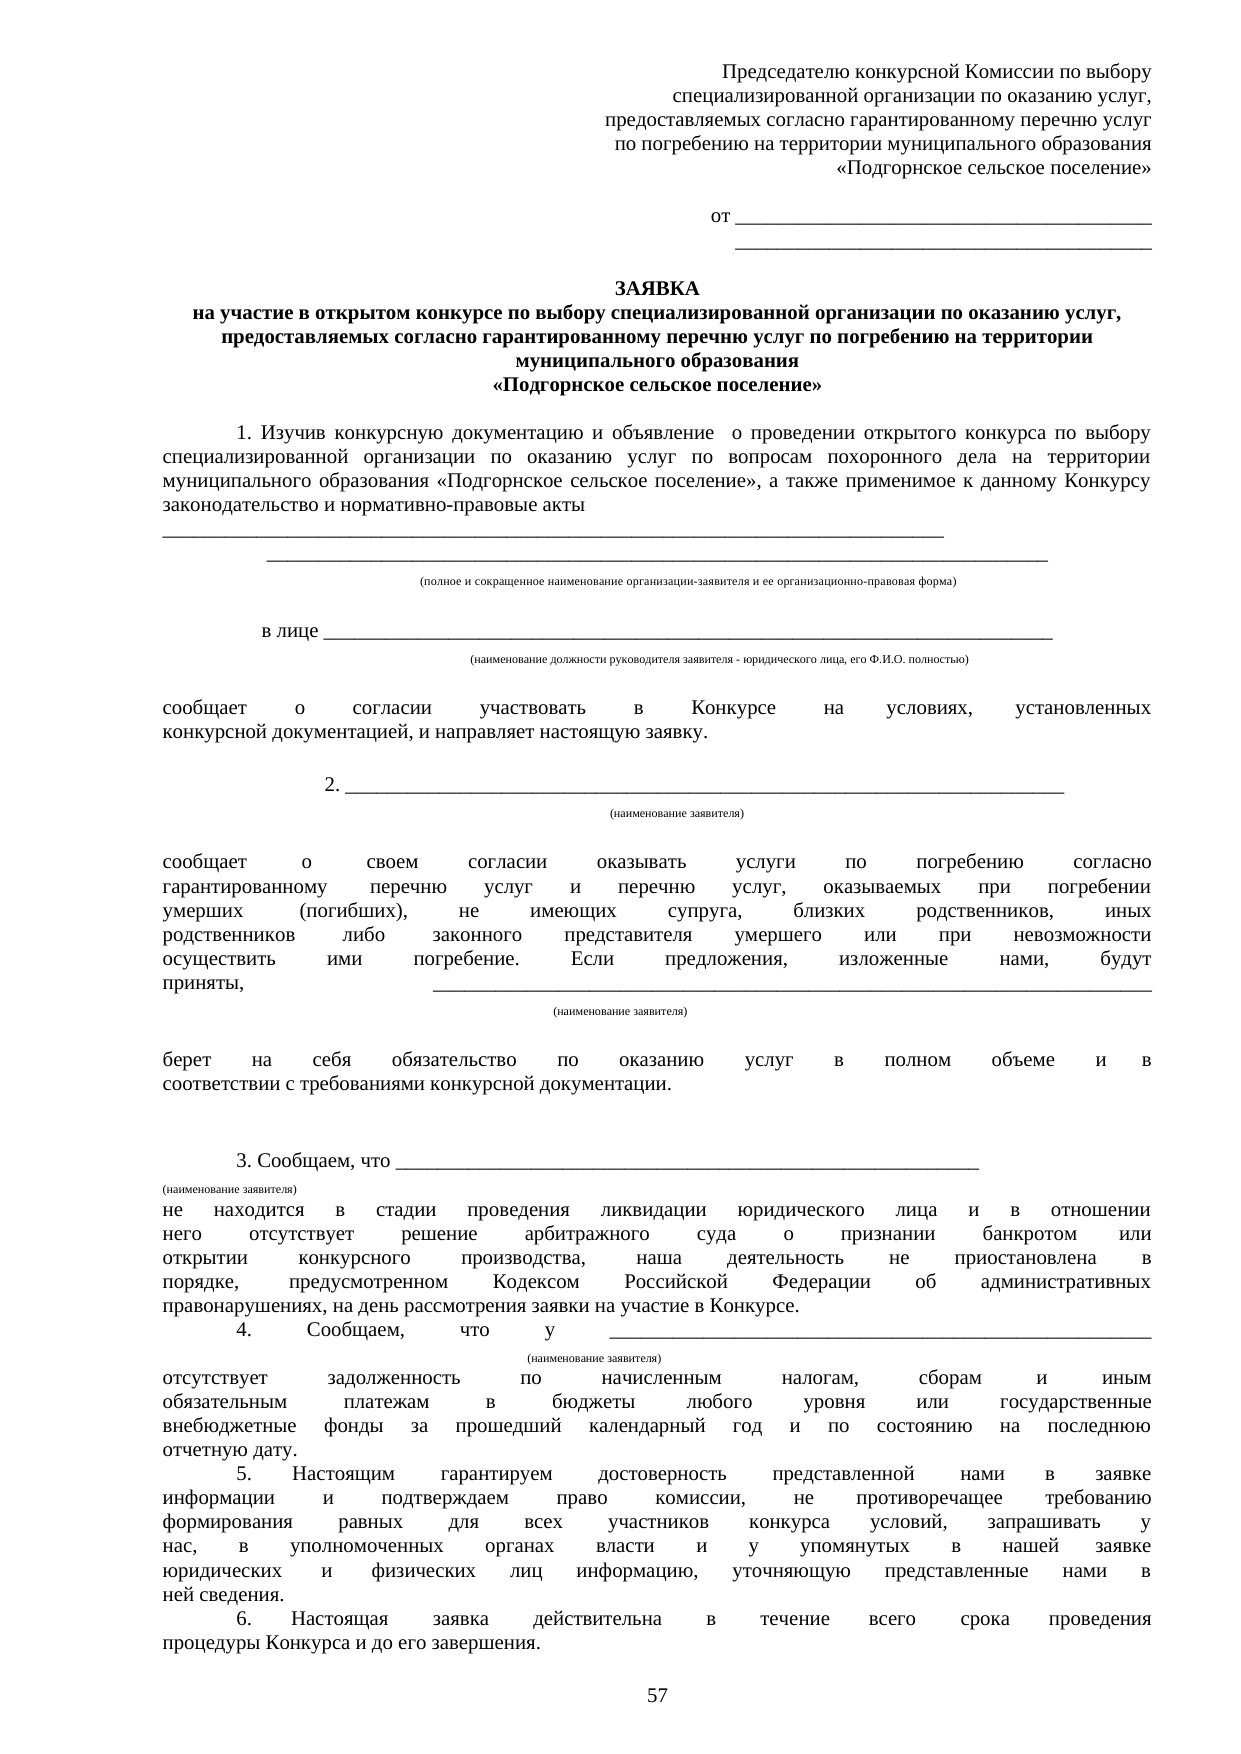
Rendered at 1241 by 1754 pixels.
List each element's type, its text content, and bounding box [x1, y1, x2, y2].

text в лице ______________________________________________________________________ (наименование должности руководителя заявителя - юридического лица, его Ф.И.О. полностью) [162, 618, 1152, 666]
text «Подгорнское сельское поселение» [162, 155, 1152, 179]
text сообщает о согласии участвовать в Конкурсе на условиях, установленных конкурсной документацией, и направляет настоящую заявку. [162, 695, 1152, 743]
text 4. Сообщаем, что у ____________________________________________________ (наименование заявителя) [162, 1317, 1152, 1365]
text на участие в открытом конкурсе по выбору специализированной организации по оказанию услуг, предоставляемых согласно гарантированному перечню услуг по погребению на территории муниципального образования [162, 300, 1152, 372]
text 6. Настоящая заявка действительна в течение всего срока проведения процедуры Конкурса и до его завершения. [162, 1606, 1152, 1654]
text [162, 131, 1152, 155]
text отсутствует задолженность по начисленным налогам, сборам и иным обязательным платежам в бюджеты любого уровня или государственные внебюджетные фонды за прошедший календарный год и по состоянию на последнюю отчетную дату. [162, 1365, 1152, 1461]
text ________________________________________ [162, 227, 1152, 252]
text берет на себя обязательство по оказанию услуг в полном объеме и в соответствии с требованиями конкурсной документации. [162, 1047, 1152, 1095]
text 1. Изучив конкурсную документацию и объявление о проведении открытого конкурса по выбору специализированной организации по оказанию услуг по вопросам похоронного дела на территории муниципального образования «Подгорнское сельское поселение», а также применимое к данному Конкурсу законодательство и нормативно-правовые акты [162, 420, 1152, 516]
text 3. Сообщаем, что ________________________________________________________ (наименование заявителя) [162, 1124, 1152, 1197]
text ЗАЯВКА [162, 276, 1152, 300]
text сообщает о своем согласии оказывать услуги по погребению согласно гарантированному перечню услуг и перечню услуг, оказываемых при погребении умерших (погибших), не имеющих супруга, близких родственников, иных родственников либо законного представителя умершего или при невозможности осуществить ими погребение. Если предложения, изложенные нами, будут приняты, _____________________________________________________________________ (наименование заявителя) [162, 849, 1152, 1018]
text не находится в стадии проведения ликвидации юридического лица и в отношении него отсутствует решение арбитражного суда о признании банкротом или открытии конкурсного производства, наша деятельность не приостановлена в порядке, предусмотренном Кодексом Российской Федерации об административных правонарушениях, на день рассмотрения заявки на участие в Конкурсе. [162, 1197, 1152, 1317]
text Председателю конкурсной Комиссии по выбору [162, 59, 1152, 83]
text от ________________________________________ [162, 203, 1152, 227]
text 5. Настоящим гарантируем достоверность представленной нами в заявке информации и подтверждаем право комиссии, не противоречащее требованию формирования равных для всех участников конкурса условий, запрашивать у нас, в уполномоченных органах власти и у упомянутых в нашей заявке юридических и физических лиц информацию, уточняющую представленные нами в ней сведения. [162, 1461, 1152, 1606]
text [162, 107, 1152, 131]
text 2. _____________________________________________________________________ (наименование заявителя) [162, 772, 1152, 820]
text ___________________________________________________________________________ (полное и сокращенное наименование организации-заявителя и ее организационно-правовая форма) [162, 540, 1152, 588]
text ___________________________________________________________________________ [162, 516, 1152, 540]
text специализированной организации по оказанию услуг, [162, 83, 1152, 107]
text «Подгорнское сельское поселение» [162, 372, 1152, 396]
